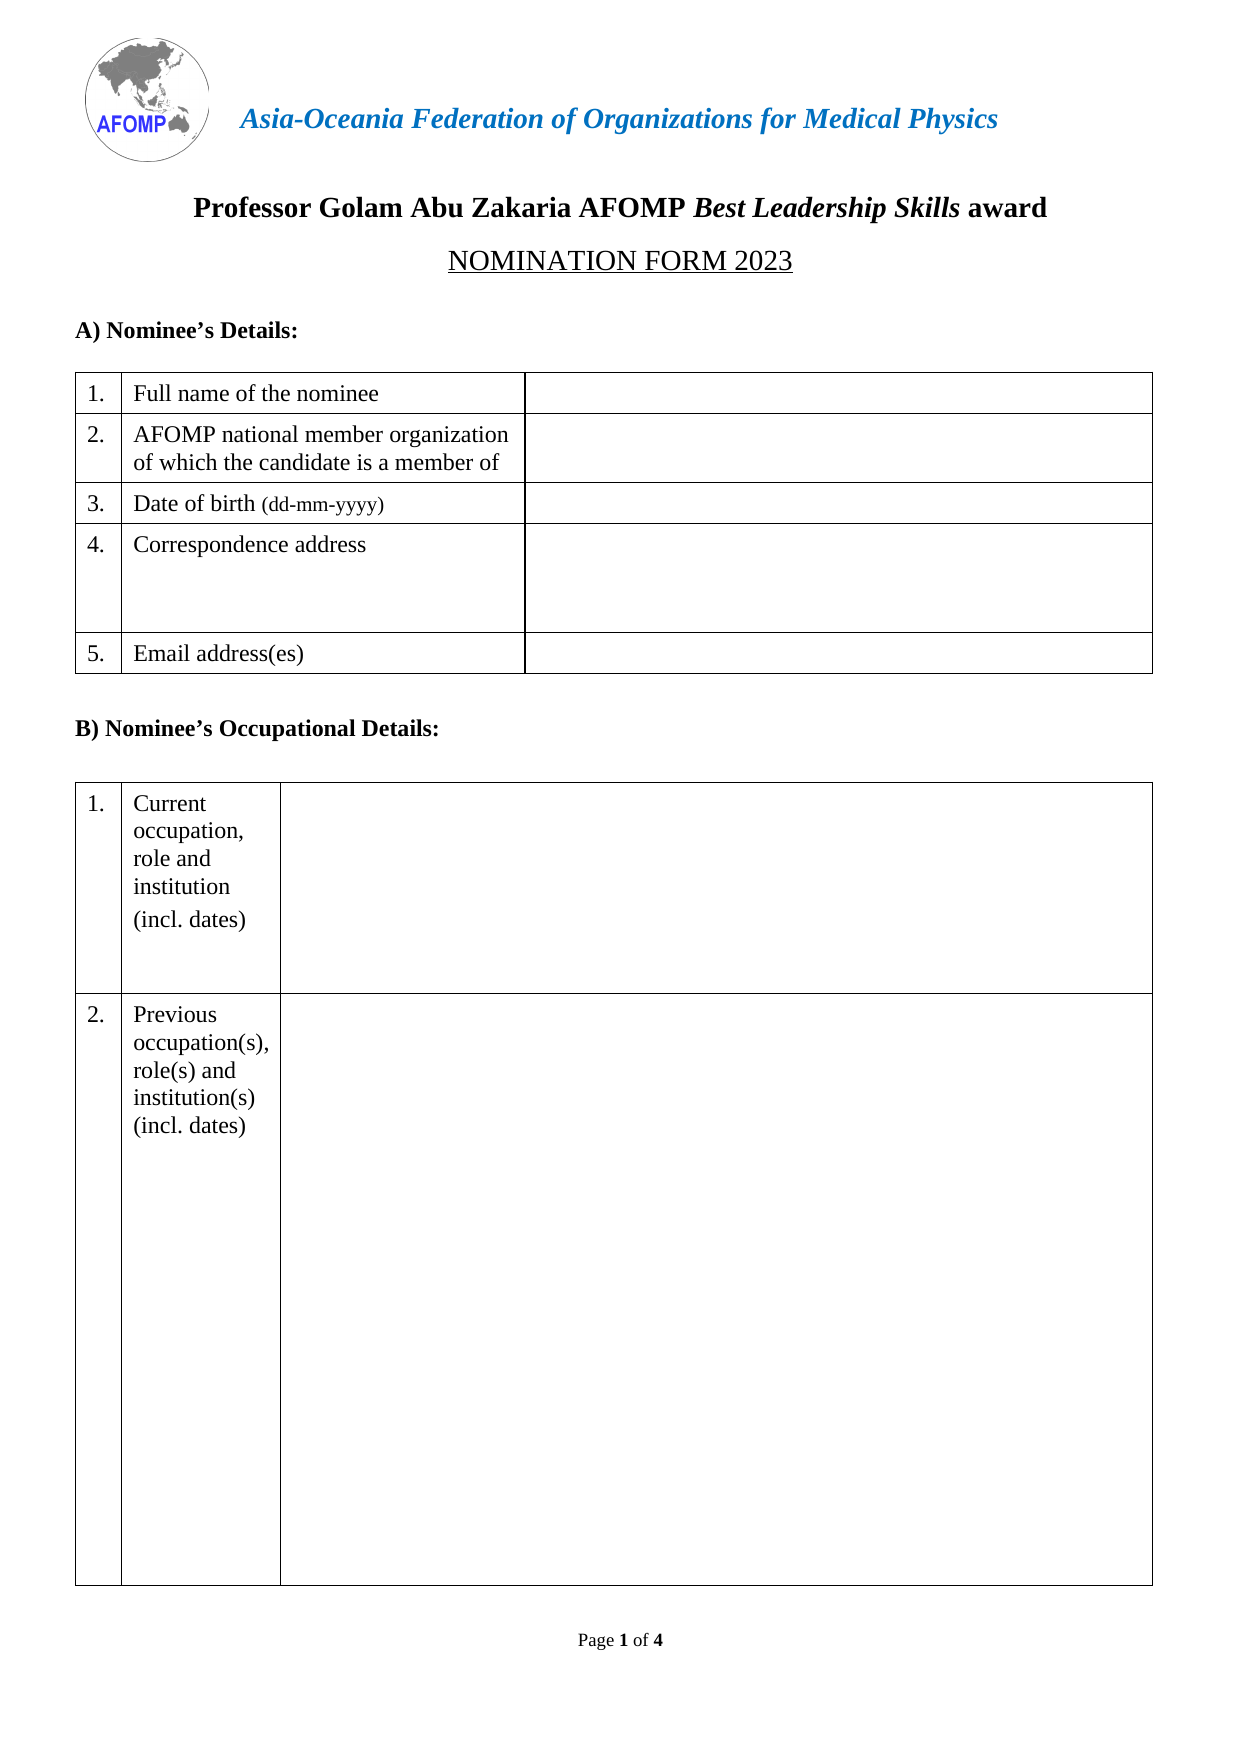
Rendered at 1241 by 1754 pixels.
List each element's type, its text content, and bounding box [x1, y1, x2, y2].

table_cell [526, 633, 1152, 673]
text Professor Golam Abu Zakaria AFOMP Best Leadership Skills award [75, 190, 1165, 223]
table_cell 3. [76, 483, 121, 523]
table_header [526, 373, 1152, 413]
table_cell 5. [76, 633, 121, 673]
table_cell AFOMP national member organization of which the candidate is a member of [122, 414, 524, 482]
text A) Nominee’s Details: [75, 316, 1165, 344]
table_cell 2. [76, 414, 121, 482]
table_header 1. [76, 783, 121, 993]
table_cell 2. [76, 994, 121, 1585]
table_cell Correspondence address [122, 524, 524, 632]
table_cell Date of birth (dd-mm-yyyy) [122, 483, 524, 523]
picture [85, 38, 209, 162]
text NOMINATION FORM 2023 [75, 243, 1165, 276]
table_cell 4. [76, 524, 121, 632]
table_header [281, 783, 1152, 993]
text B) Nominee’s Occupational Details: [75, 714, 1165, 741]
table_header 1. [76, 373, 121, 413]
table_cell Previous occupation(s), role(s) and institution(s) (incl. dates) [122, 994, 280, 1585]
table_header Current occupation, role and institution (incl. dates) [122, 783, 280, 993]
table_cell [526, 414, 1152, 482]
table_cell [281, 994, 1152, 1585]
table_cell [526, 524, 1152, 632]
table_header Full name of the nominee [122, 373, 524, 413]
table_cell Email address(es) [122, 633, 524, 673]
table_cell [526, 483, 1152, 523]
